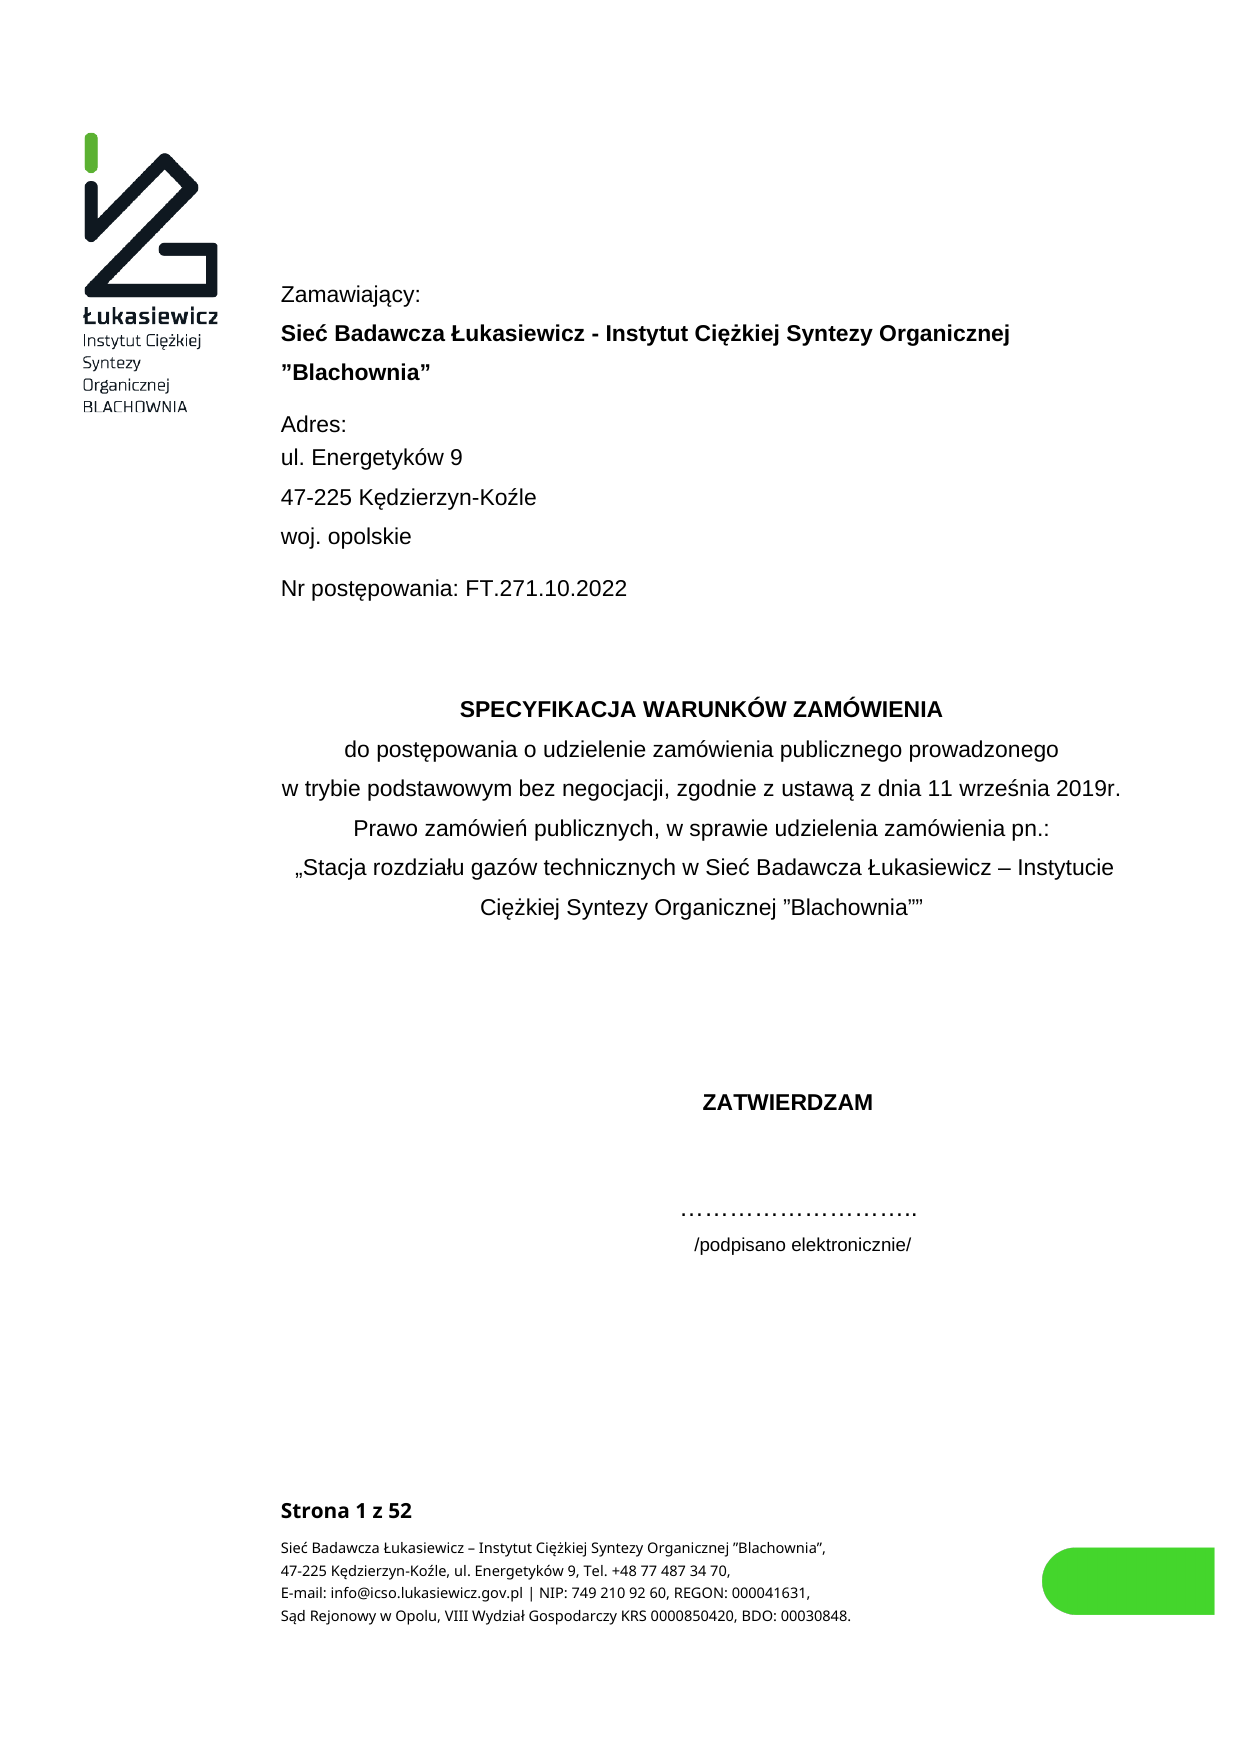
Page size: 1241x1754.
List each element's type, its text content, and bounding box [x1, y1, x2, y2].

text w trybie podstawowym bez negocjacji, zgodnie z ustawą z dnia 11 września 2019r. Prawo zamówień publicznych, w sprawie udzielenia zamówienia pn.: [281, 775, 1122, 841]
picture [82, 132, 217, 411]
text /podpisano elektronicznie/ [281, 1234, 1122, 1255]
text SPECYFIKACJA WARUNKÓW ZAMÓWIENIA [281, 696, 1122, 723]
text woj. opolskie [281, 523, 1122, 549]
text „Stacja rozdziału gazów technicznych w Sieć Badawcza Łukasiewicz – Instytucie Ciężkiej Syntezy Organicznej ”Blachownia”” [281, 854, 1122, 920]
text Sieć Badawcza Łukasiewicz - Instytut Ciężkiej Syntezy Organicznej ”Blachownia” [281, 320, 1122, 386]
text Zamawiający: [281, 281, 1122, 307]
text ZATWIERDZAM [354, 1088, 1122, 1115]
text Nr postępowania: FT.271.10.2022 [281, 575, 1122, 601]
text 47-225 Kędzierzyn-Koźle [281, 483, 1122, 510]
text do postępowania o udzielenie zamówienia publicznego prowadzonego [281, 736, 1122, 762]
picture [1038, 1543, 1241, 1683]
text Adres: [281, 411, 1122, 438]
text ……………………….. [281, 1192, 1122, 1221]
text ul. Energetyków 9 [281, 444, 1122, 470]
